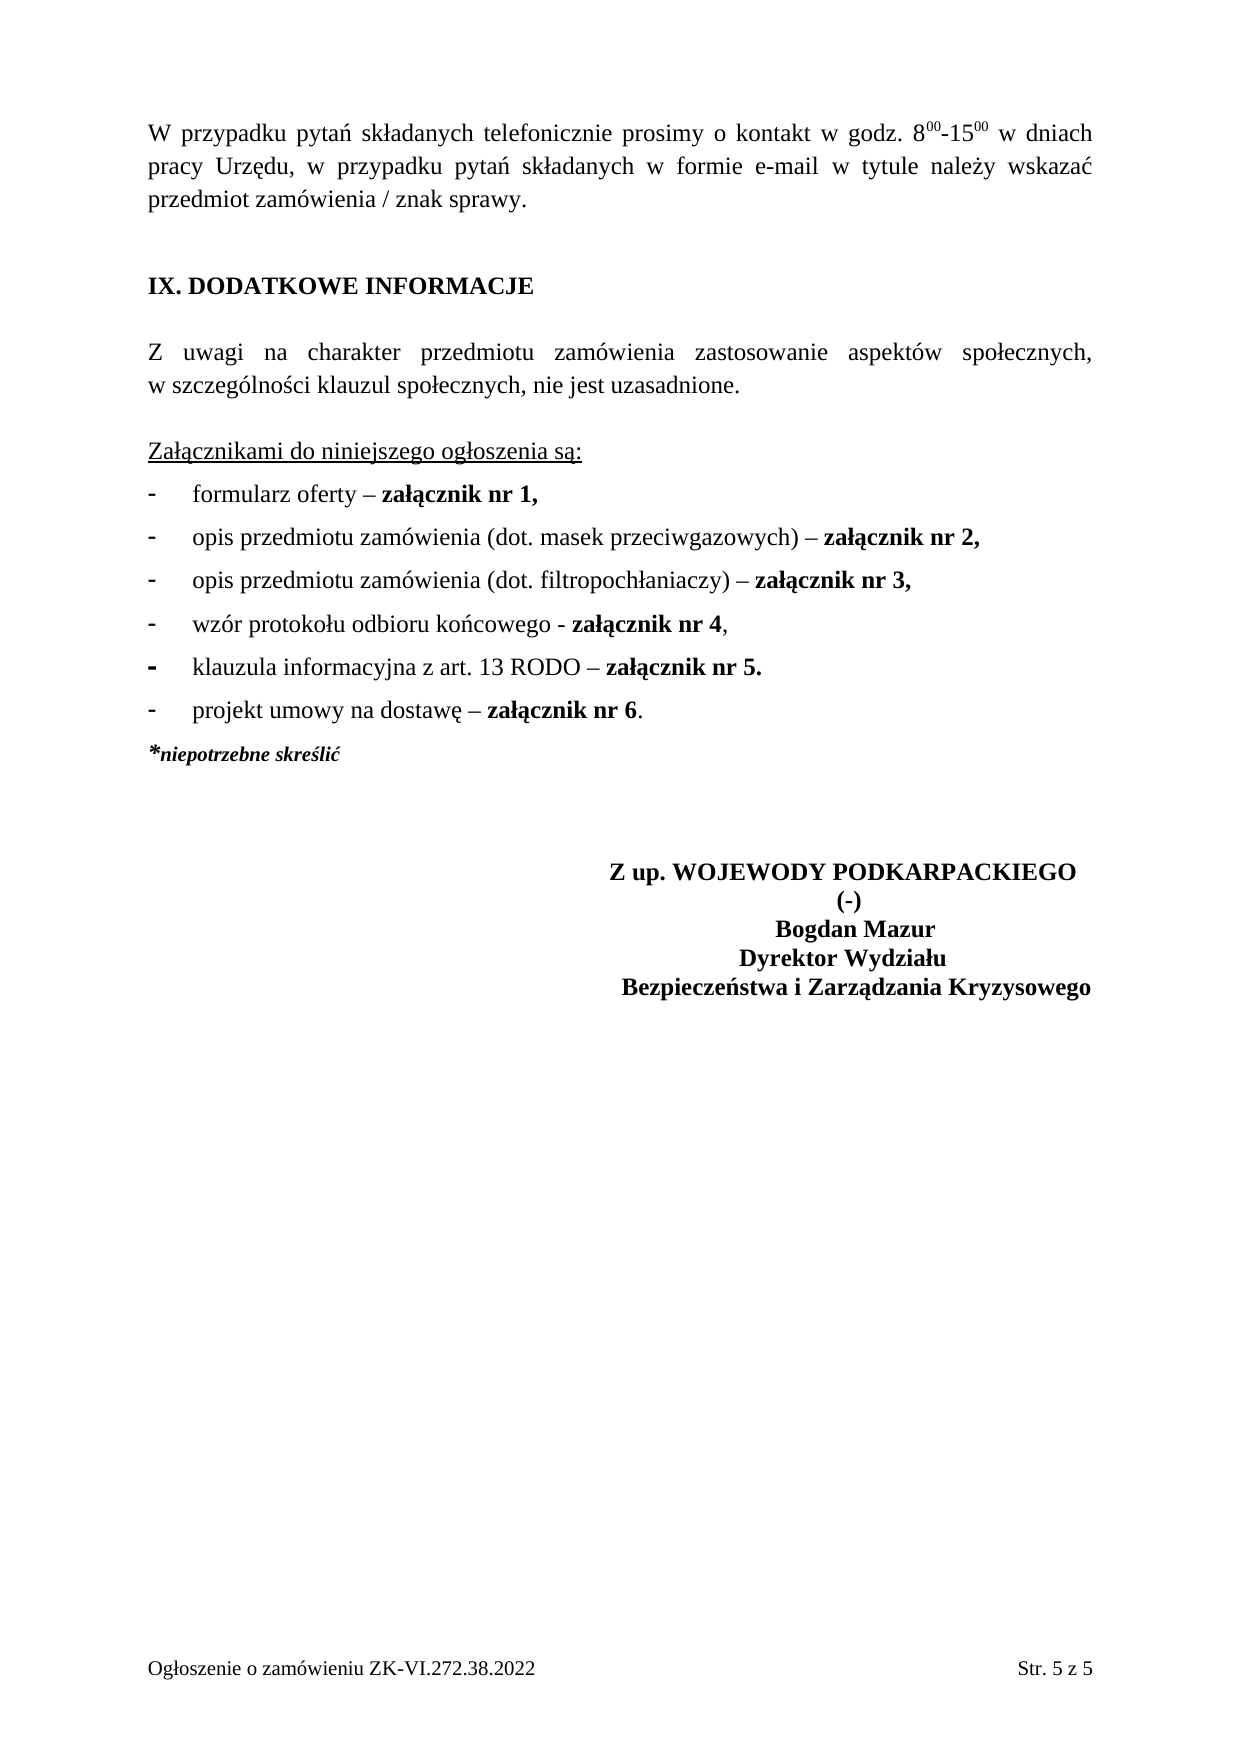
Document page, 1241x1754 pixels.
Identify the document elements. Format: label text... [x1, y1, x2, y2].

text Bezpieczeństwa i Zarządzania Kryzysowego [590, 972, 1093, 1000]
text IX. DODATKOWE INFORMACJE [148, 271, 1093, 300]
text Z up. WOJEWODY PODKARPACKIEGO [590, 857, 1093, 885]
text Bogdan Mazur [664, 914, 1093, 943]
text Z uwagi na charakter przedmiotu zamówienia zastosowanie aspektów społecznych, w szczególności klauzul społecznych, nie jest uzasadnione. [148, 337, 1093, 399]
text Załącznikami do niniejszego ogłoszenia są: [148, 436, 1093, 465]
text (-) [738, 885, 1093, 914]
list opis przedmiotu zamówienia (dot. masek przeciwgazowych) – załącznik nr 2, [148, 522, 1093, 551]
text Dyrektor Wydziału [590, 943, 1093, 972]
list formularz oferty – załącznik nr 1, [148, 479, 1093, 508]
text W przypadku pytań składanych telefonicznie prosimy o kontakt w godz. 800-1500 w dniach pracy Urzędu, w przypadku pytań składanych w formie e-mail w tytule należy wskazać przedmiot zamówienia / znak sprawy. [148, 118, 1093, 213]
list wzór protokołu odbioru końcowego - załącznik nr 4, [148, 609, 1093, 637]
list klauzula informacyjna z art. 13 RODO – załącznik nr 5. [148, 652, 1093, 681]
list opis przedmiotu zamówienia (dot. filtropochłaniaczy) – załącznik nr 3, [148, 566, 1093, 594]
text *niepotrzebne skreślić [148, 738, 1093, 767]
list projekt umowy na dostawę – załącznik nr 6. [148, 695, 1093, 724]
